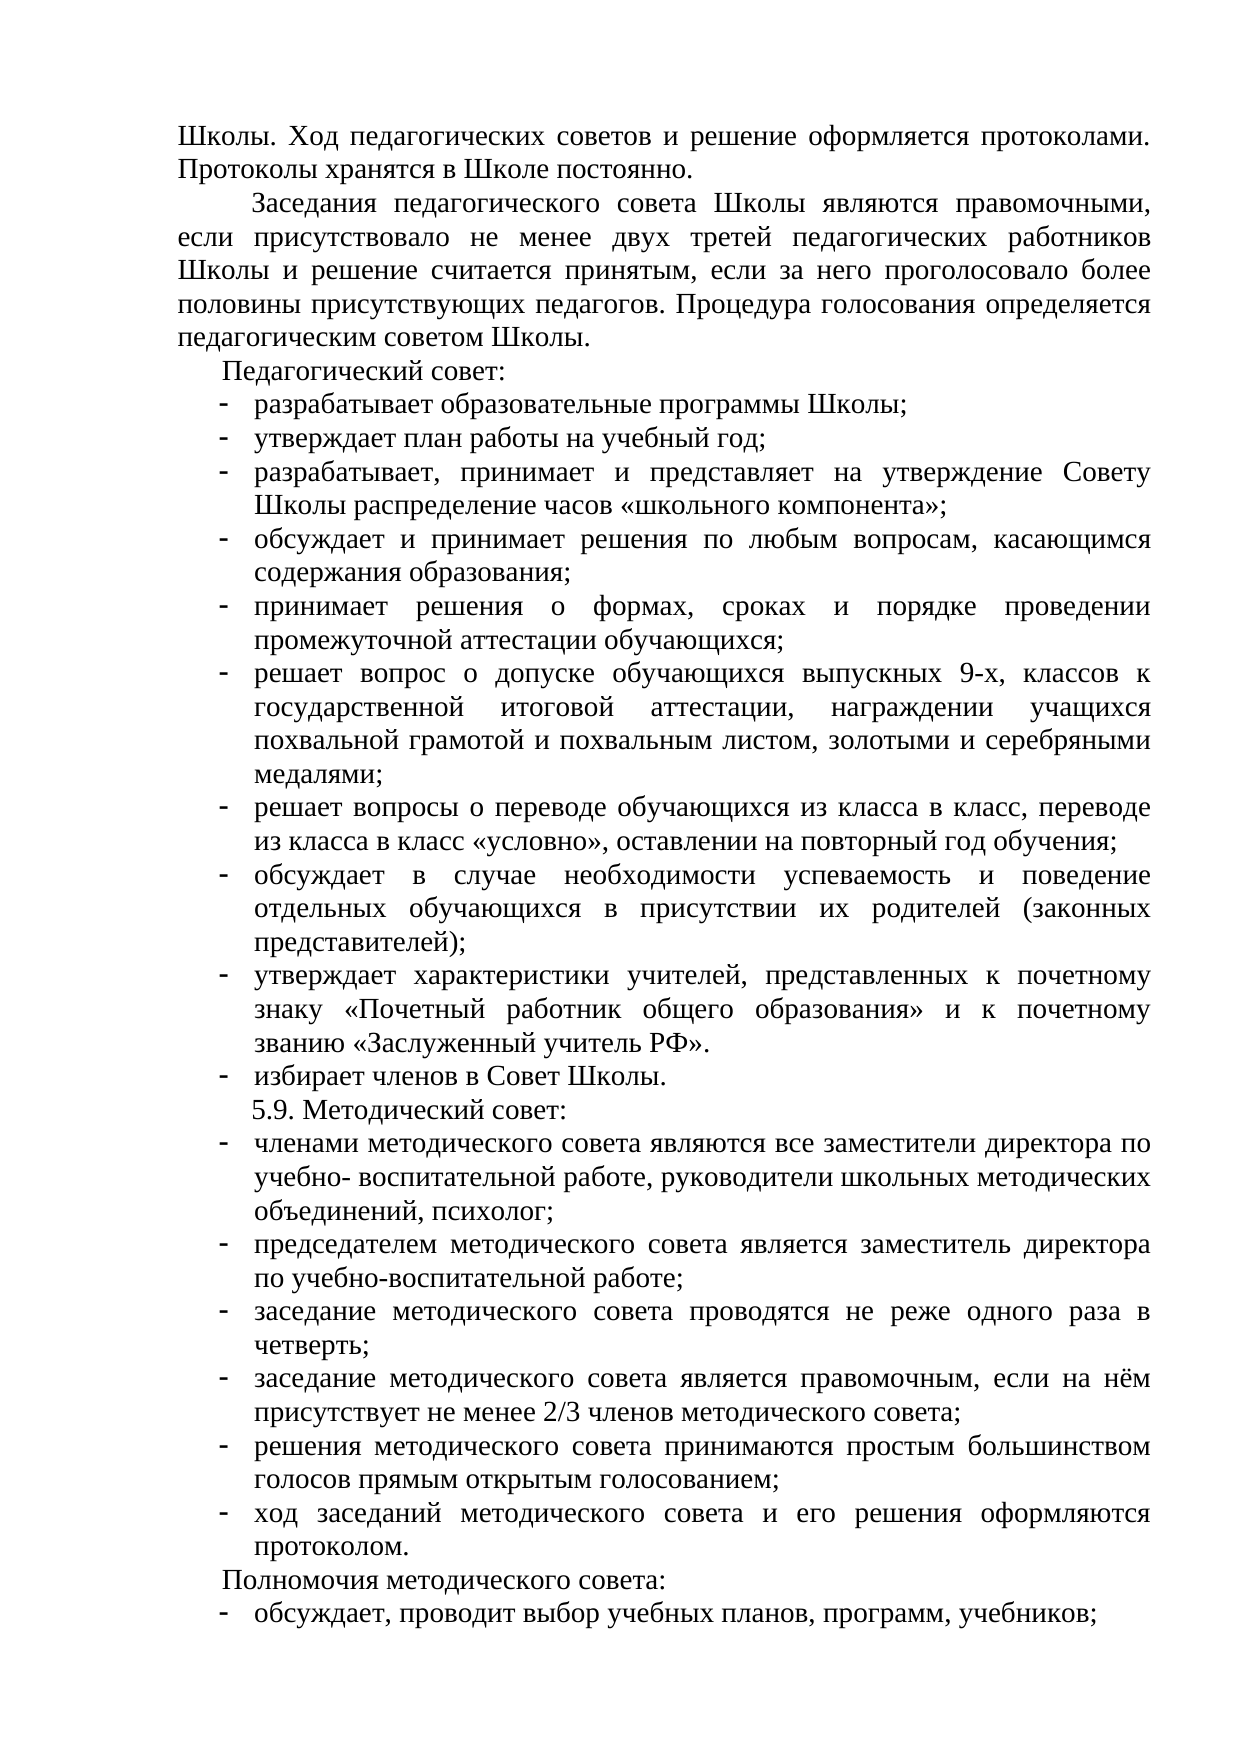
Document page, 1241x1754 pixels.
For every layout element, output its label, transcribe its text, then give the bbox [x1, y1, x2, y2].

text Полномочия методического совета: [222, 1562, 1152, 1596]
list решает вопрос о допуске обучающихся выпускных 9-х, классов к государственной итоговой аттестации, награждении учащихся похвальной грамотой и похвальным листом, золотыми и серебряными медалями; [218, 655, 1152, 789]
list утверждает характеристики учителей, представленных к почетному знаку «Почетный работник общего образования» и к почетному званию «Заслуженный учитель РФ». [218, 957, 1152, 1058]
list членами методического совета являются все заместители директора по учебно- воспитательной работе, руководители школьных методических объединений, психолог; [218, 1125, 1152, 1226]
text Педагогический совет: [177, 353, 1152, 386]
list решения методического совета принимаются простым большинством голосов прямым открытым голосованием; [218, 1428, 1152, 1495]
list разрабатывает, принимает и представляет на утверждение Совету Школы распределение часов «школьного компонента»; [218, 454, 1152, 521]
text 5.9. Методический совет: [177, 1092, 1152, 1125]
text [177, 118, 1152, 185]
text Заседания педагогического совета Школы являются правомочными, если присутствовало не менее двух третей педагогических работников Школы и решение считается принятым, если за него проголосовало более половины присутствующих педагогов. Процедура голосования определяется педагогическим советом Школы. [177, 185, 1152, 353]
list обсуждает, проводит выбор учебных планов, программ, учебников; [218, 1596, 1152, 1629]
list утверждает план работы на учебный год; [218, 420, 1152, 454]
list обсуждает в случае необходимости успеваемость и поведение отдельных обучающихся в присутствии их родителей (законных представителей); [218, 857, 1152, 957]
list заседание методического совета проводятся не реже одного раза в четверть; [218, 1293, 1152, 1361]
list разрабатывает образовательные программы Школы; [218, 386, 1152, 420]
list председателем методического совета является заместитель директора по учебно-воспитательной работе; [218, 1226, 1152, 1293]
list принимает решения о формах, сроках и порядке проведении промежуточной аттестации обучающихся; [218, 588, 1152, 655]
list избирает членов в Совет Школы. [218, 1058, 1152, 1092]
list заседание методического совета является правомочным, если на нём присутствует не менее 2/3 членов методического совета; [218, 1361, 1152, 1428]
list обсуждает и принимает решения по любым вопросам, касающимся содержания образования; [218, 521, 1152, 588]
list решает вопросы о переводе обучающихся из класса в класс, переводе из класса в класс «условно», оставлении на повторный год обучения; [218, 789, 1152, 857]
list ход заседаний методического совета и его решения оформляются протоколом. [218, 1495, 1152, 1562]
